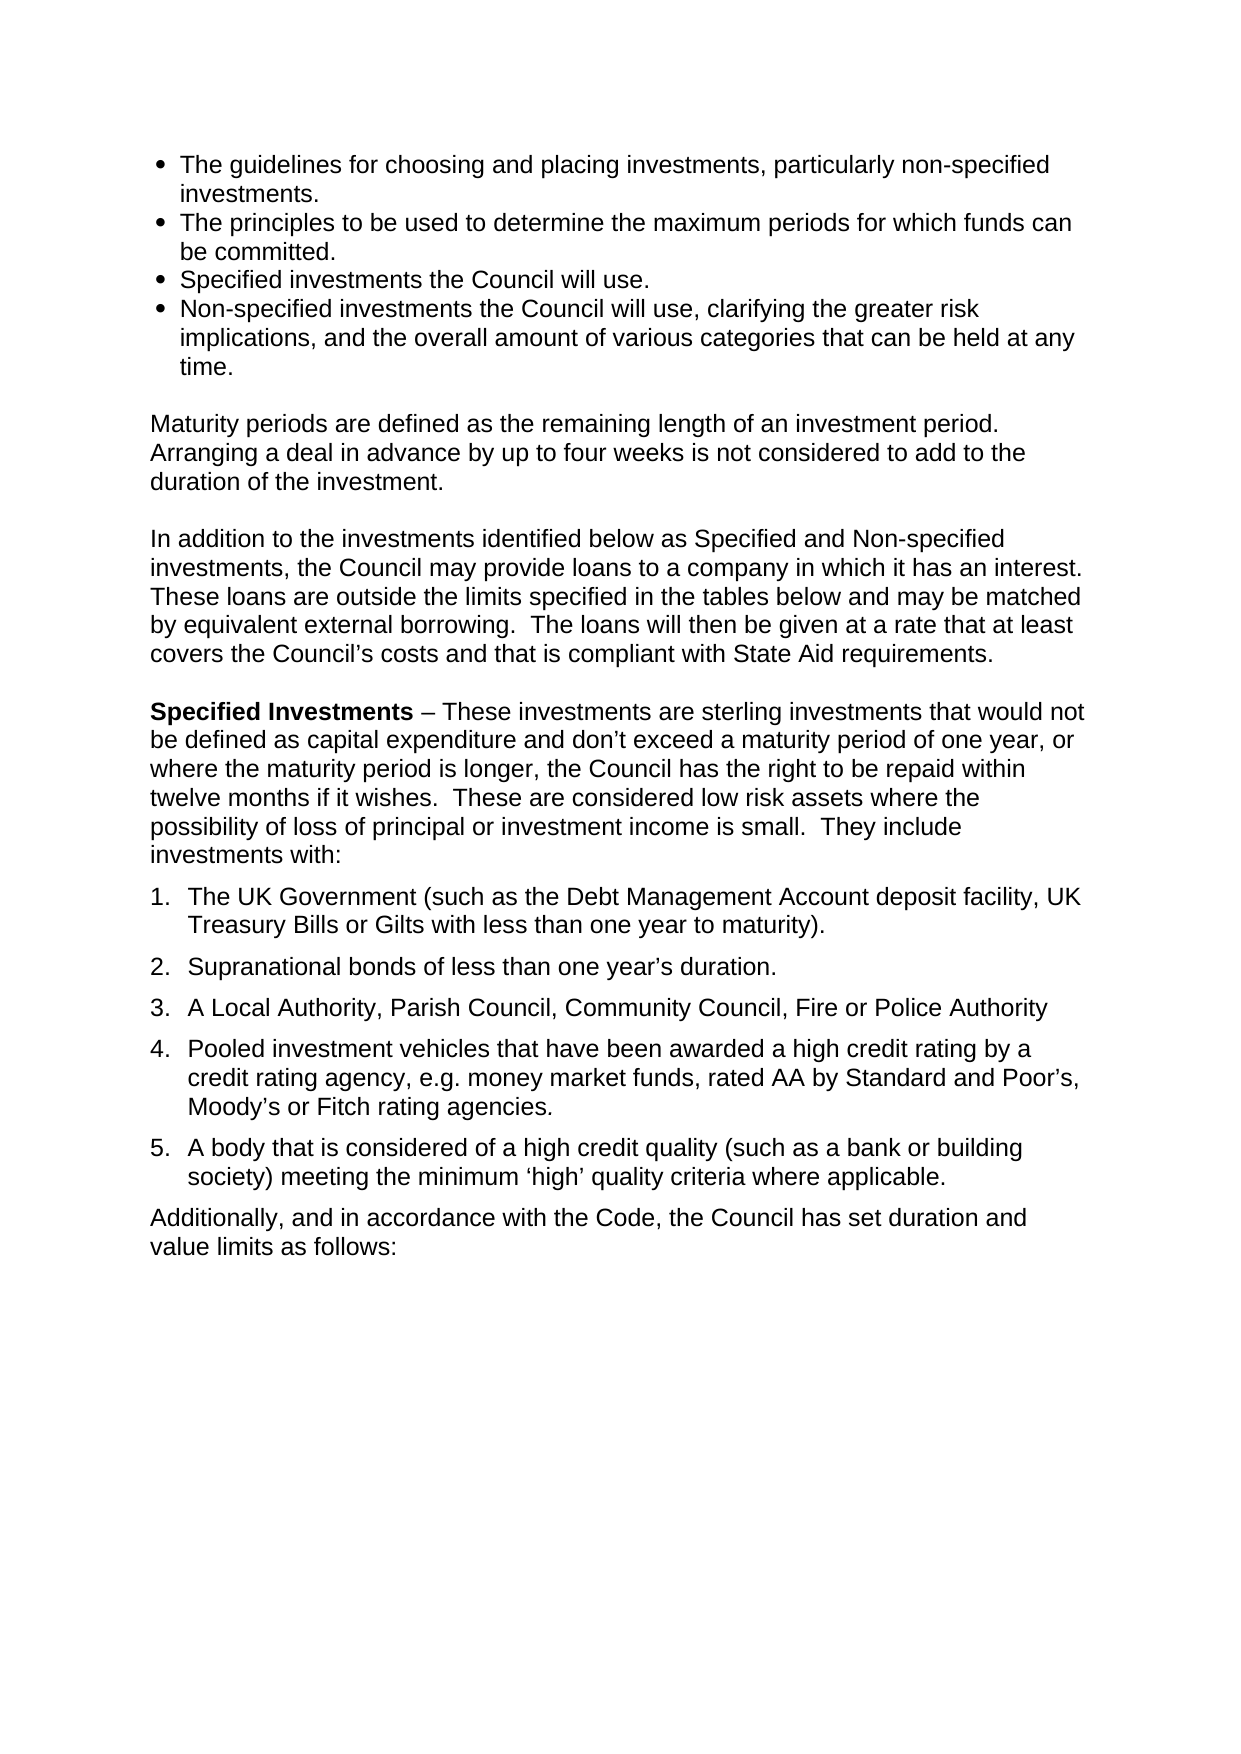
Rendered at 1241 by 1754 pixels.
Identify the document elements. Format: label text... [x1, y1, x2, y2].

list A body that is considered of a high credit quality (such as a bank or building society) meeting the minimum ‘high’ quality criteria where applicable. [150, 1133, 1090, 1190]
list Supranational bonds of less than one year’s duration. [150, 952, 1090, 980]
list Non-specified investments the Council will use, clarifying the greater risk implications, and the overall amount of various categories that can be held at any time. [156, 294, 1090, 380]
text Maturity periods are defined as the remaining length of an investment period. Arranging a deal in advance by up to four weeks is not considered to add to the duration of the investment. [150, 409, 1090, 495]
list Pooled investment vehicles that have been awarded a high credit rating by a credit rating agency, e.g. money market funds, rated AA by Standard and Poor’s, Moody’s or Fitch rating agencies. [150, 1034, 1090, 1120]
text Additionally, and in accordance with the Code, the Council has set duration and value limits as follows: [150, 1203, 1090, 1260]
list Specified investments the Council will use. [156, 265, 1090, 294]
list The guidelines for choosing and placing investments, particularly non-specified investments. [156, 150, 1090, 208]
list The principles to be used to determine the maximum periods for which funds can be committed. [156, 208, 1090, 265]
text In addition to the investments identified below as Specified and Non-specified investments, the Council may provide loans to a company in which it has an interest. These loans are outside the limits specified in the tables below and may be matched by equivalent external borrowing. The loans will then be given at a rate that at least covers the Council’s costs and that is compliant with State Aid requirements. [150, 524, 1090, 668]
list The UK Government (such as the Debt Management Account deposit facility, UK Treasury Bills or Gilts with less than one year to maturity). [150, 882, 1090, 939]
list A Local Authority, Parish Council, Community Council, Fire or Police Authority [150, 993, 1090, 1022]
text Specified Investments – These investments are sterling investments that would not be defined as capital expenditure and don’t exceed a maturity period of one year, or where the maturity period is longer, the Council has the right to be repaid within twelve months if it wishes. These are considered low risk assets where the possibility of loss of principal or investment income is small. They include investments with: [150, 697, 1090, 869]
